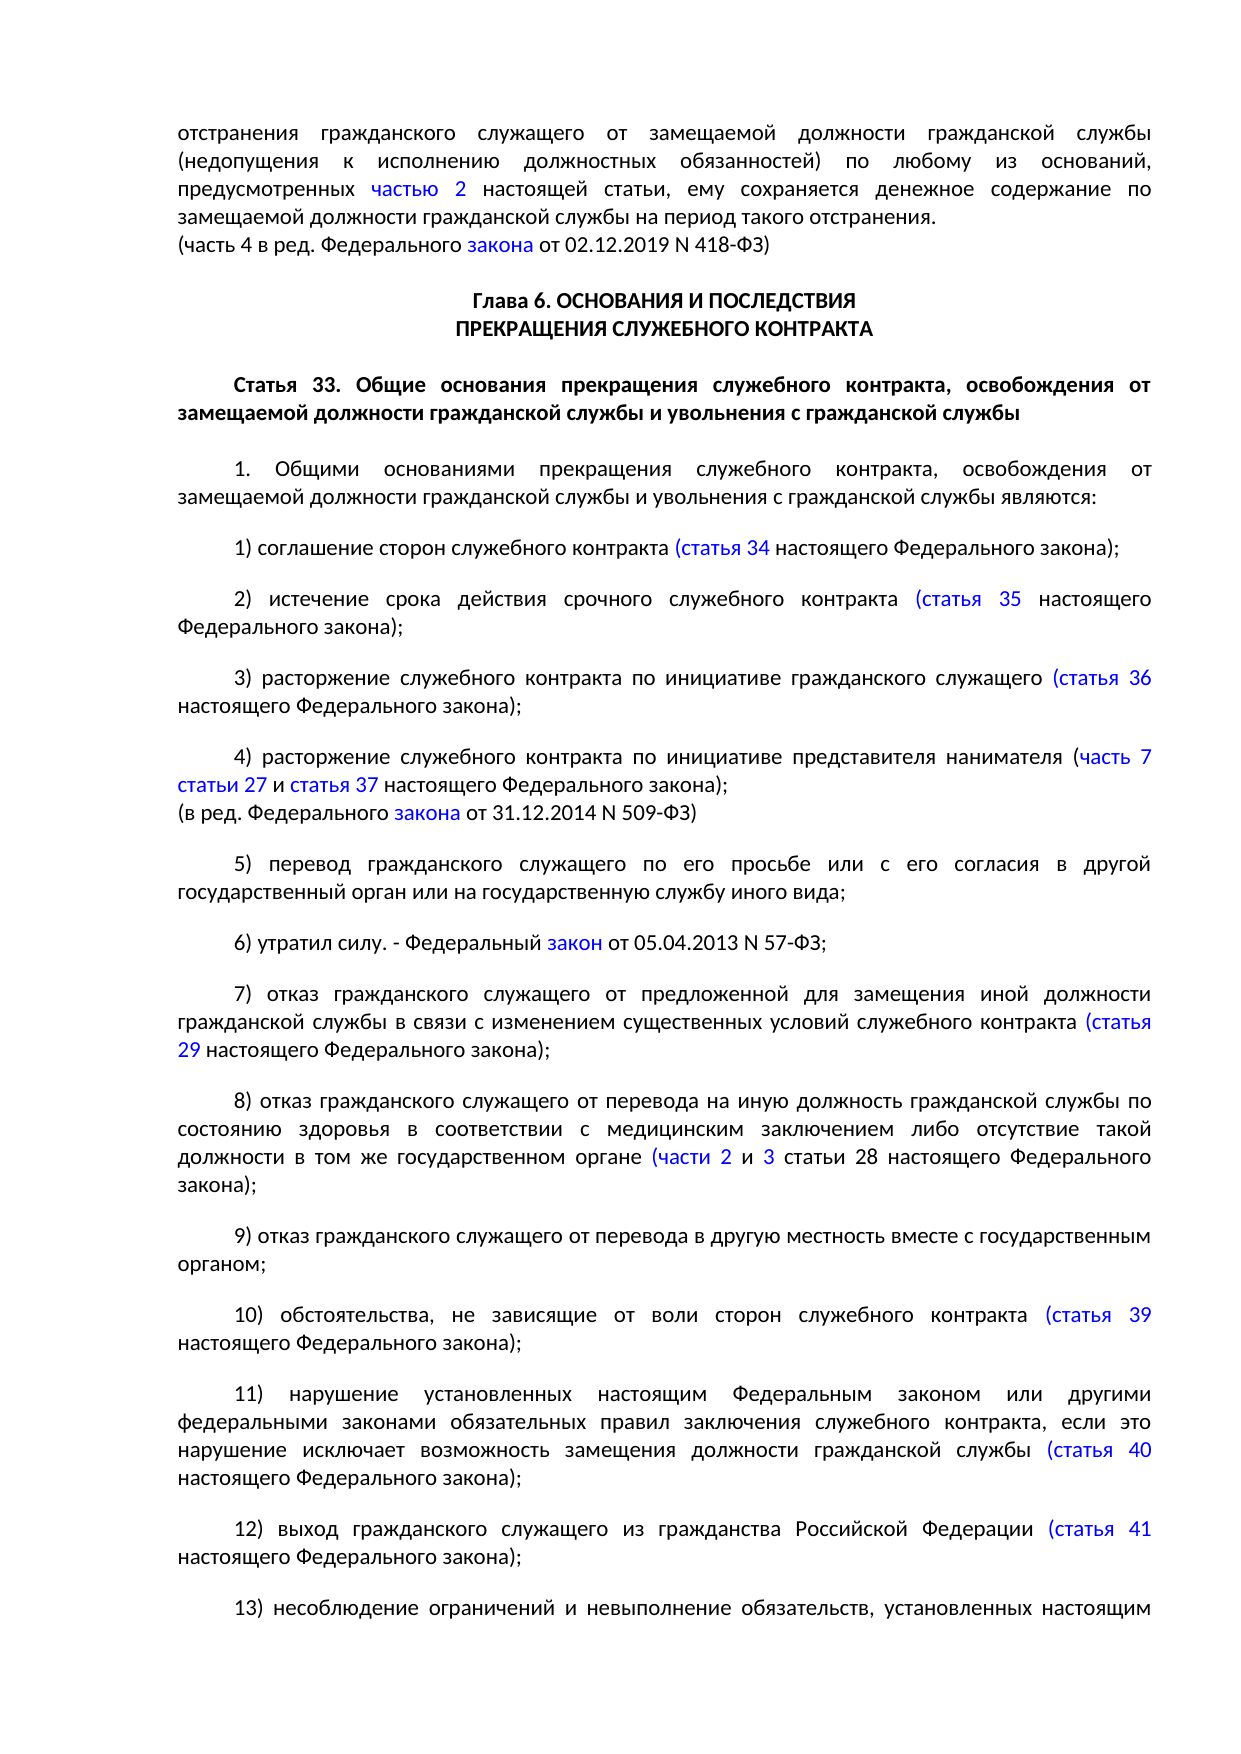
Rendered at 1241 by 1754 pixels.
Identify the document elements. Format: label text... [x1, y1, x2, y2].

text 2) истечение срока действия срочного служебного контракта (статья 35 настоящего Федерального закона); [177, 584, 1152, 640]
text 1) соглашение сторон служебного контракта (статья 34 настоящего Федерального закона); [177, 533, 1152, 561]
text 4) расторжение служебного контракта по инициативе представителя нанимателя (часть 7 статьи 27 и статья 37 настоящего Федерального закона); [177, 742, 1152, 798]
title Глава 6. ОСНОВАНИЯ И ПОСЛЕДСТВИЯ [177, 286, 1152, 314]
text (часть 4 в ред. Федерального закона от 02.12.2019 N 418-ФЗ) [177, 230, 1152, 258]
text 5) перевод гражданского служащего по его просьбе или с его согласия в другой государственный орган или на государственную службу иного вида; [177, 849, 1152, 905]
title ПРЕКРАЩЕНИЯ СЛУЖЕБНОГО КОНТРАКТА [177, 314, 1152, 342]
text 1. Общими основаниями прекращения служебного контракта, освобождения от замещаемой должности гражданской службы и увольнения с гражданской службы являются: [177, 454, 1152, 510]
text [177, 1593, 1152, 1621]
text 11) нарушение установленных настоящим Федеральным законом или другими федеральными законами обязательных правил заключения служебного контракта, если это нарушение исключает возможность замещения должности гражданской службы (статья 40 настоящего Федерального закона); [177, 1379, 1152, 1491]
text 9) отказ гражданского служащего от перевода в другую местность вместе с государственным органом; [177, 1221, 1152, 1277]
text 12) выход гражданского служащего из гражданства Российской Федерации (статья 41 настоящего Федерального закона); [177, 1514, 1152, 1570]
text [177, 118, 1152, 230]
text 10) обстоятельства, не зависящие от воли сторон служебного контракта (статья 39 настоящего Федерального закона); [177, 1300, 1152, 1356]
text (в ред. Федерального закона от 31.12.2014 N 509-ФЗ) [177, 798, 1152, 826]
text 3) расторжение служебного контракта по инициативе гражданского служащего (статья 36 настоящего Федерального закона); [177, 663, 1152, 719]
text 8) отказ гражданского служащего от перевода на иную должность гражданской службы по состоянию здоровья в соответствии с медицинским заключением либо отсутствие такой должности в том же государственном органе (части 2 и 3 статьи 28 настоящего Федерального закона); [177, 1086, 1152, 1198]
text 7) отказ гражданского служащего от предложенной для замещения иной должности гражданской службы в связи с изменением существенных условий служебного контракта (статья 29 настоящего Федерального закона); [177, 979, 1152, 1063]
title Статья 33. Общие основания прекращения служебного контракта, освобождения от замещаемой должности гражданской службы и увольнения с гражданской службы [177, 370, 1152, 426]
text 6) утратил силу. - Федеральный закон от 05.04.2013 N 57-ФЗ; [177, 928, 1152, 956]
